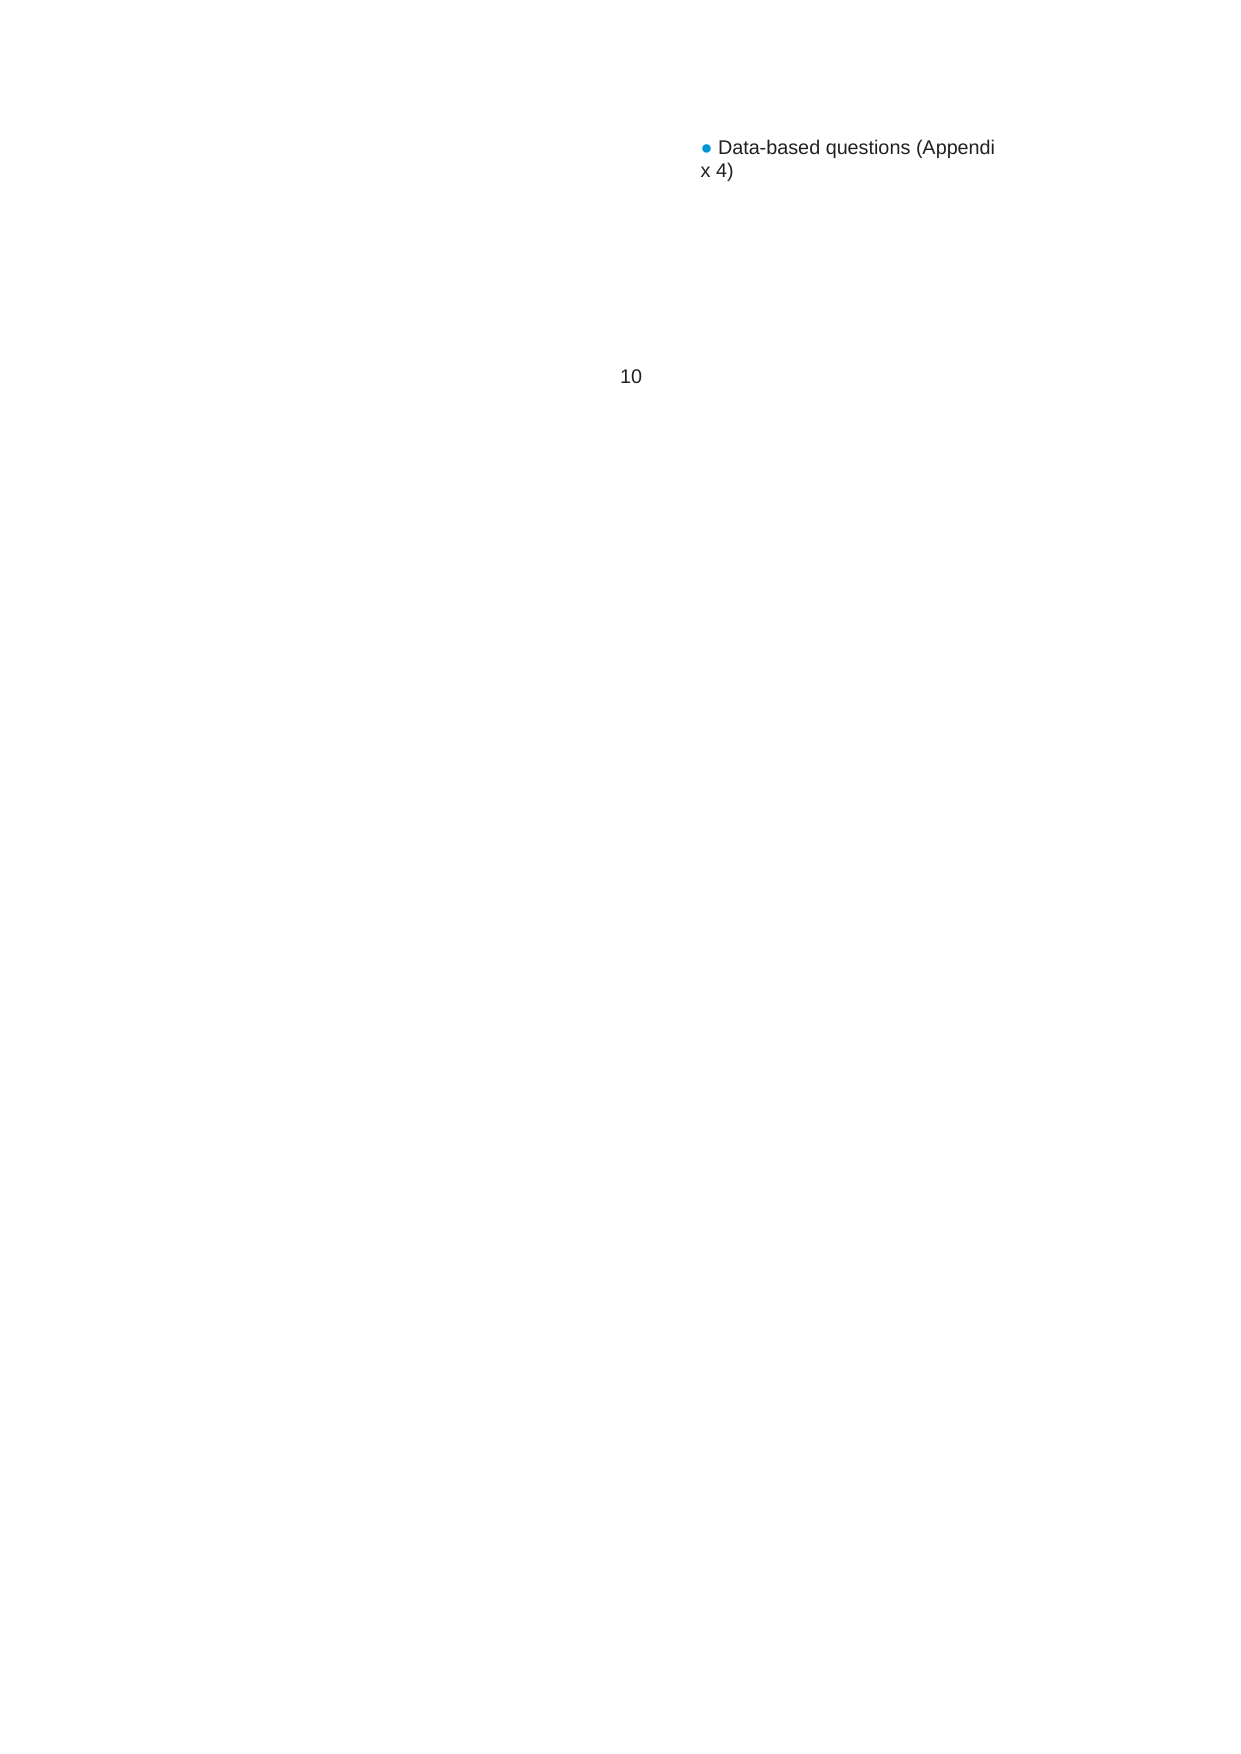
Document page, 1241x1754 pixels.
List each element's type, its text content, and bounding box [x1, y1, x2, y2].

text ● Data-based questions (Appendix 4) [700, 136, 998, 182]
text 10 [620, 364, 998, 388]
